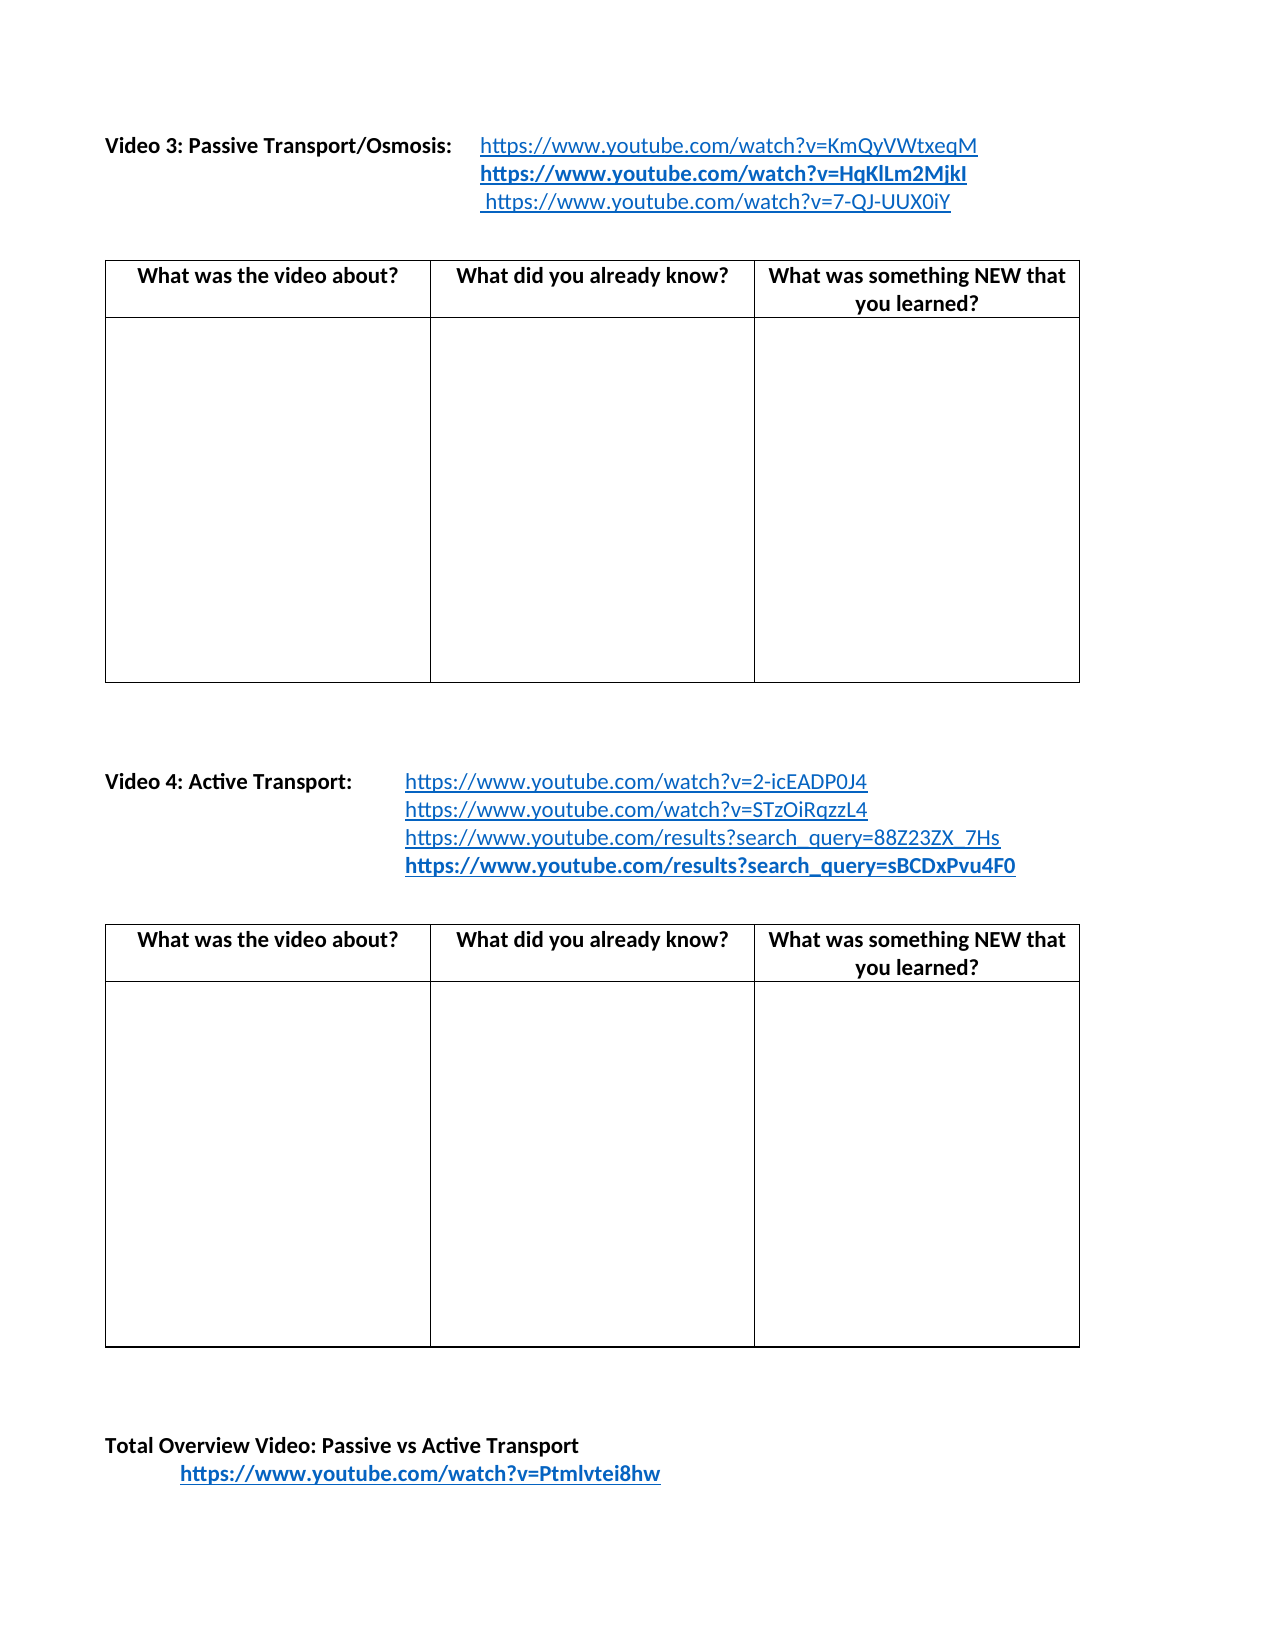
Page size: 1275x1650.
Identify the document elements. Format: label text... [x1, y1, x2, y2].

table_cell [755, 318, 1079, 682]
text https://www.youtube.com/watch?v=7-QJ-UUX0iY [105, 187, 1170, 215]
table_cell [431, 318, 754, 682]
text https://www.youtube.com/results?search_query=sBCDxPvu4F0 [105, 851, 1170, 879]
table_cell [431, 982, 754, 1346]
text https://www.youtube.com/results?search_query=88Z23ZX_7Hs [105, 823, 1170, 851]
text Total Overview Video: Passive vs Active Transport [105, 1432, 1170, 1459]
table_header What was something NEW that you learned? [755, 925, 1079, 981]
table_header What was something NEW that you learned? [755, 261, 1079, 317]
text Video 4: Active Transport: https://www.youtube.com/watch?v=2-icEADP0J4 [105, 767, 1170, 795]
table_header What did you already know? [431, 261, 754, 317]
table_cell [106, 982, 430, 1346]
table_header What was the video about? [106, 925, 430, 981]
text https://www.youtube.com/watch?v=STzOiRqzzL4 [105, 795, 1170, 823]
text https://www.youtube.com/watch?v=HqKlLm2MjkI [105, 159, 1170, 187]
text https://www.youtube.com/watch?v=Ptmlvtei8hw [105, 1459, 1170, 1488]
table_header What was the video about? [106, 261, 430, 317]
text Video 3: Passive Transport/Osmosis: https://www.youtube.com/watch?v=KmQyVWtxeqM [105, 131, 1170, 159]
table_cell [755, 982, 1079, 1346]
table_cell [106, 318, 430, 682]
table_header What did you already know? [431, 925, 754, 981]
